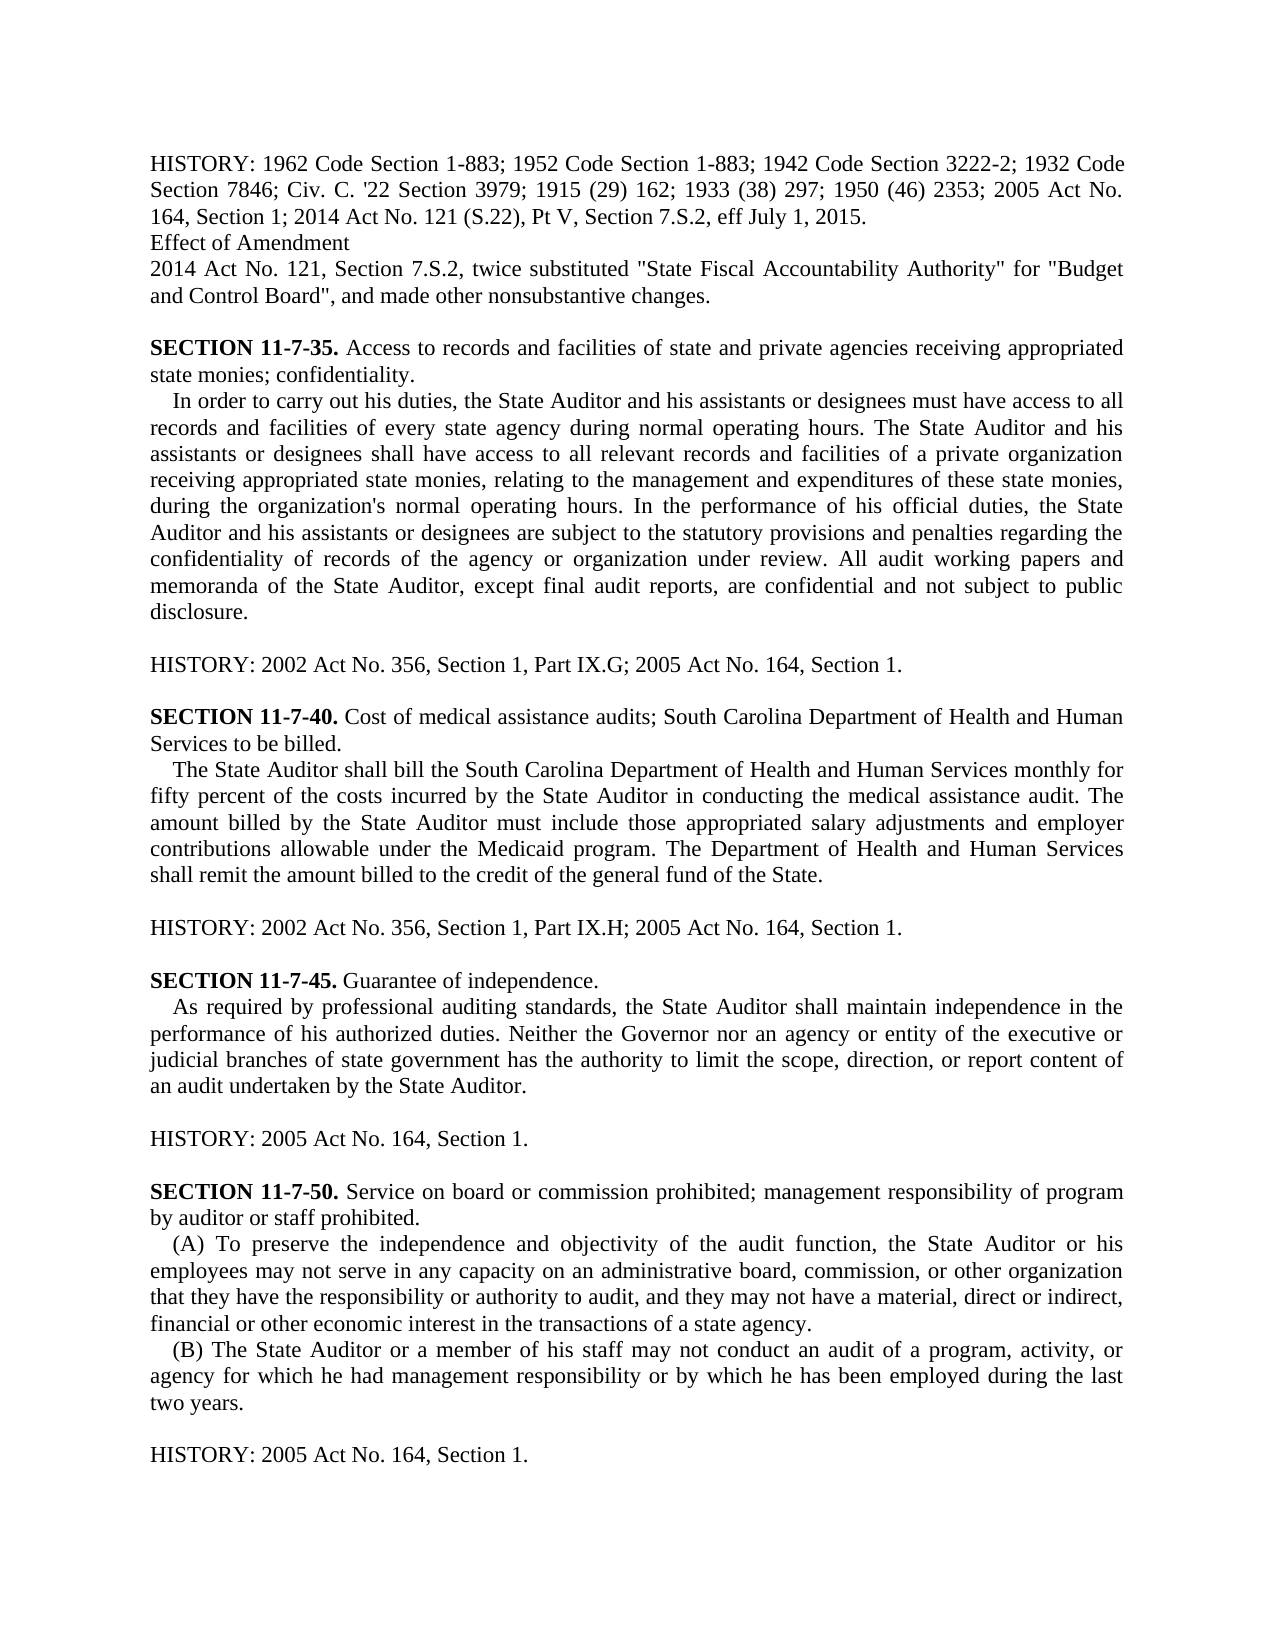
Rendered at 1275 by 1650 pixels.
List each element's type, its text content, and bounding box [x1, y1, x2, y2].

text SECTION 11-7-50. Service on board or commission prohibited; management responsibility of program by auditor or staff prohibited. [150, 1178, 1125, 1231]
text HISTORY: 1962 Code Section 1-883; 1952 Code Section 1-883; 1942 Code Section 3222-2; 1932 Code Section 7846; Civ. C. '22 Section 3979; 1915 (29) 162; 1933 (38) 297; 1950 (46) 2353; 2005 Act No. 164, Section 1; 2014 Act No. 121 (S.22), Pt V, Section 7.S.2, eff July 1, 2015. [150, 150, 1125, 229]
text SECTION 11-7-45. Guarantee of independence. [150, 967, 1125, 993]
text HISTORY: 2005 Act No. 164, Section 1. [150, 1441, 1125, 1468]
text 2014 Act No. 121, Section 7.S.2, twice substituted "State Fiscal Accountability Authority" for "Budget and Control Board", and made other nonsubstantive changes. [150, 255, 1125, 308]
text HISTORY: 2002 Act No. 356, Section 1, Part IX.H; 2005 Act No. 164, Section 1. [150, 914, 1125, 941]
text Effect of Amendment [150, 229, 1125, 255]
text (B) The State Auditor or a member of his staff may not conduct an audit of a program, activity, or agency for which he had management responsibility or by which he has been employed during the last two years. [150, 1336, 1125, 1415]
text HISTORY: 2002 Act No. 356, Section 1, Part IX.G; 2005 Act No. 164, Section 1. [150, 651, 1125, 677]
text SECTION 11-7-40. Cost of medical assistance audits; South Carolina Department of Health and Human Services to be billed. [150, 703, 1125, 756]
text The State Auditor shall bill the South Carolina Department of Health and Human Services monthly for fifty percent of the costs incurred by the State Auditor in conducting the medical assistance audit. The amount billed by the State Auditor must include those appropriated salary adjustments and employer contributions allowable under the Medicaid program. The Department of Health and Human Services shall remit the amount billed to the credit of the general fund of the State. [150, 756, 1125, 888]
text HISTORY: 2005 Act No. 164, Section 1. [150, 1125, 1125, 1151]
text As required by professional auditing standards, the State Auditor shall maintain independence in the performance of his authorized duties. Neither the Governor nor an agency or entity of the executive or judicial branches of state government has the authority to limit the scope, direction, or report content of an audit undertaken by the State Auditor. [150, 993, 1125, 1099]
text (A) To preserve the independence and objectivity of the audit function, the State Auditor or his employees may not serve in any capacity on an administrative board, commission, or other organization that they have the responsibility or authority to audit, and they may not have a material, direct or indirect, financial or other economic interest in the transactions of a state agency. [150, 1231, 1125, 1336]
text SECTION 11-7-35. Access to records and facilities of state and private agencies receiving appropriated state monies; confidentiality. [150, 334, 1125, 387]
text In order to carry out his duties, the State Auditor and his assistants or designees must have access to all records and facilities of every state agency during normal operating hours. The State Auditor and his assistants or designees shall have access to all relevant records and facilities of a private organization receiving appropriated state monies, relating to the management and expenditures of these state monies, during the organization's normal operating hours. In the performance of his official duties, the State Auditor and his assistants or designees are subject to the statutory provisions and penalties regarding the confidentiality of records of the agency or organization under review. All audit working papers and memoranda of the State Auditor, except final audit reports, are confidential and not subject to public disclosure. [150, 387, 1125, 624]
